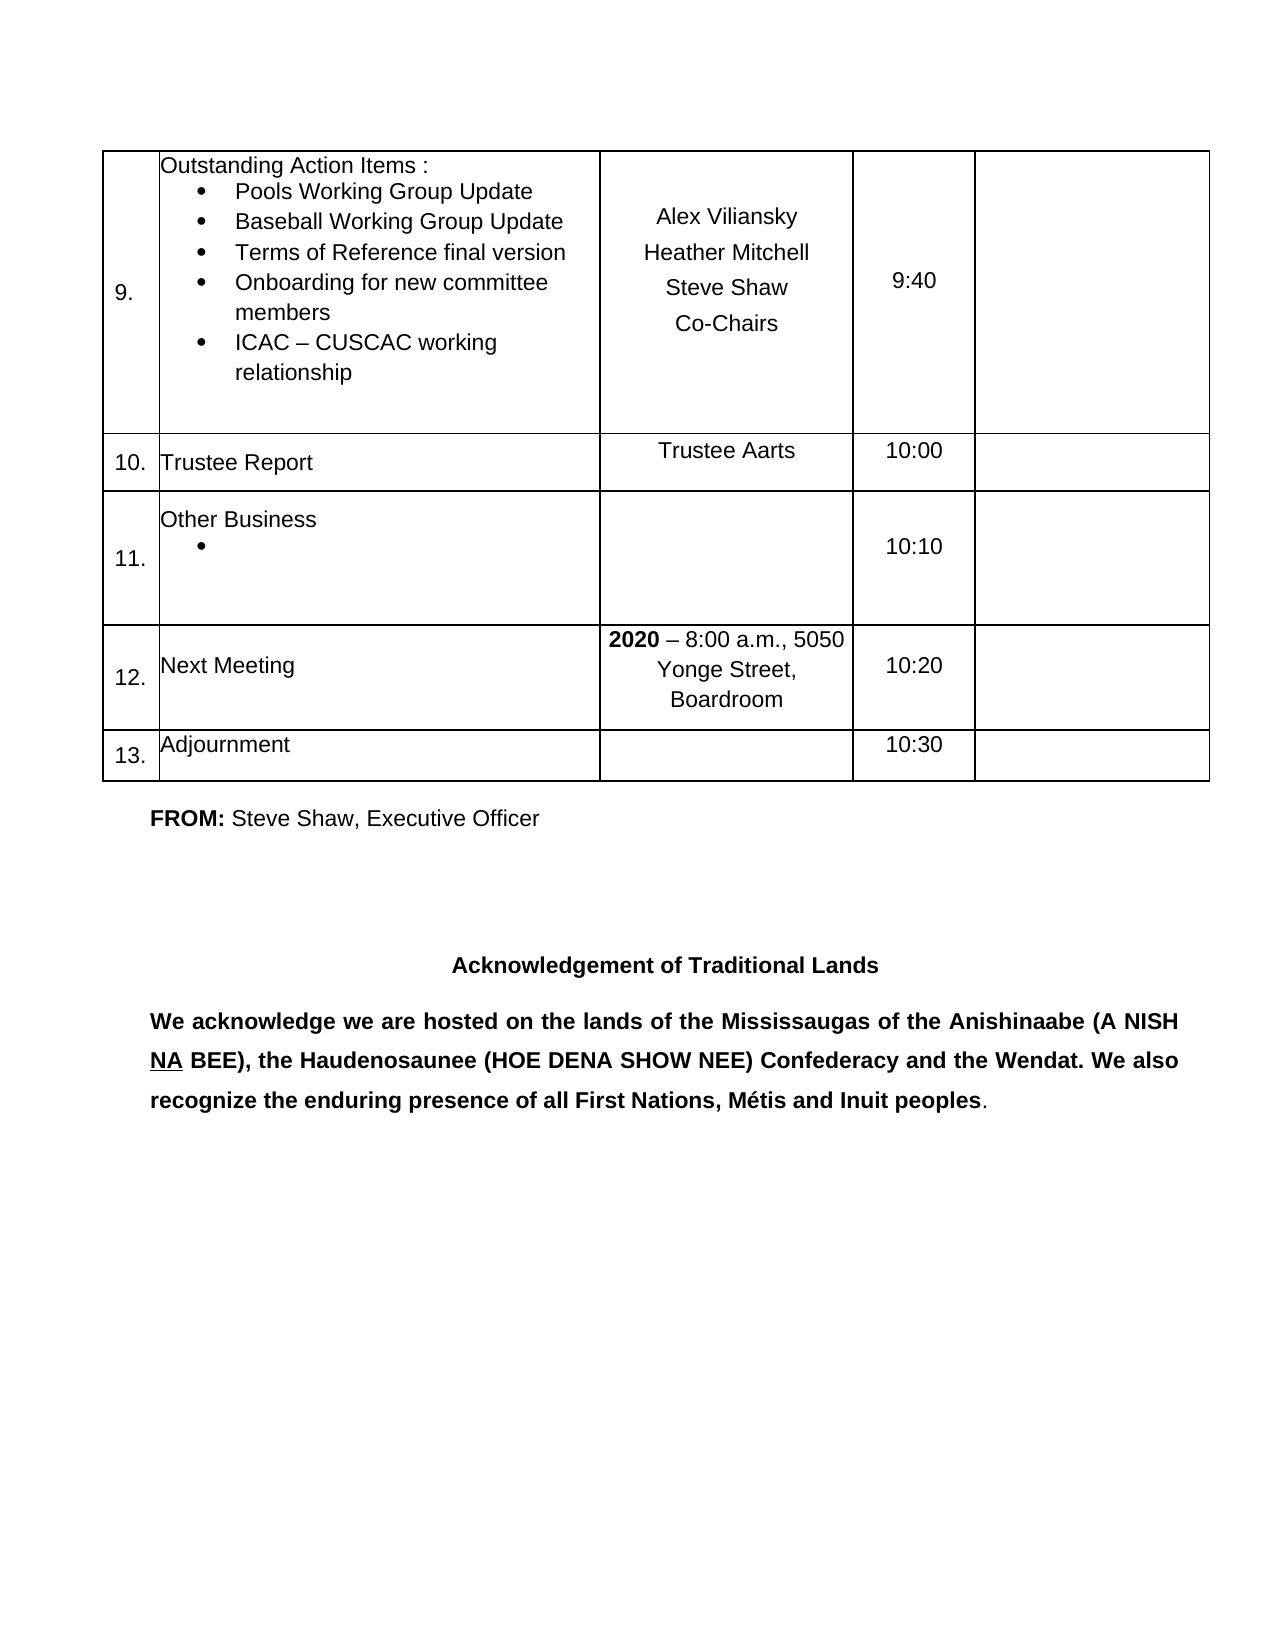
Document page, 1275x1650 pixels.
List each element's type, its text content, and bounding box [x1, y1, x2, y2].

text Acknowledgement of Traditional Lands [150, 952, 1181, 979]
table_cell 12. [104, 626, 159, 729]
table_cell 9. [104, 152, 159, 432]
table_cell Trustee Aarts [601, 434, 852, 490]
table_cell [976, 434, 1209, 490]
table_cell 10:00 [854, 434, 974, 490]
table_cell [976, 492, 1209, 624]
text We acknowledge we are hosted on the lands of the Mississaugas of the Anishinaabe (A NISH NA BEE), the Haudenosaunee (HOE DENA SHOW NEE) Confederacy and the Wendat. We also recognize the enduring presence of all First Nations, Métis and Inuit peoples. [150, 1008, 1181, 1113]
table_cell [601, 492, 852, 624]
table_cell 2020 – 8:00 a.m., 5050 Yonge Street, Boardroom [601, 626, 852, 729]
table_cell [976, 731, 1209, 780]
table_cell 11. [104, 492, 159, 624]
table_cell Next Meeting [160, 626, 599, 729]
table_cell 10:20 [854, 626, 974, 729]
table_cell [976, 152, 1209, 432]
table_cell Other Business [160, 492, 599, 624]
table_cell 10:30 [854, 731, 974, 780]
table_cell Trustee Report [160, 434, 599, 490]
table_cell 13. [104, 731, 159, 780]
table_cell Outstanding Action Items : Pools Working Group Update Baseball Working Group Update Terms of Reference final version Onboarding for new committee members ICAC – CUSCAC working relationship [160, 152, 599, 432]
table_cell 10:10 [854, 492, 974, 624]
text FROM: Steve Shaw, Executive Officer [150, 805, 1183, 831]
table_cell 10. [104, 434, 159, 490]
table_cell Adjournment [160, 731, 599, 780]
table_cell [976, 626, 1209, 729]
table_cell Alex Viliansky Heather Mitchell Steve Shaw Co-Chairs [601, 152, 852, 432]
table_cell 9:40 [854, 152, 974, 432]
table_cell [601, 731, 852, 780]
